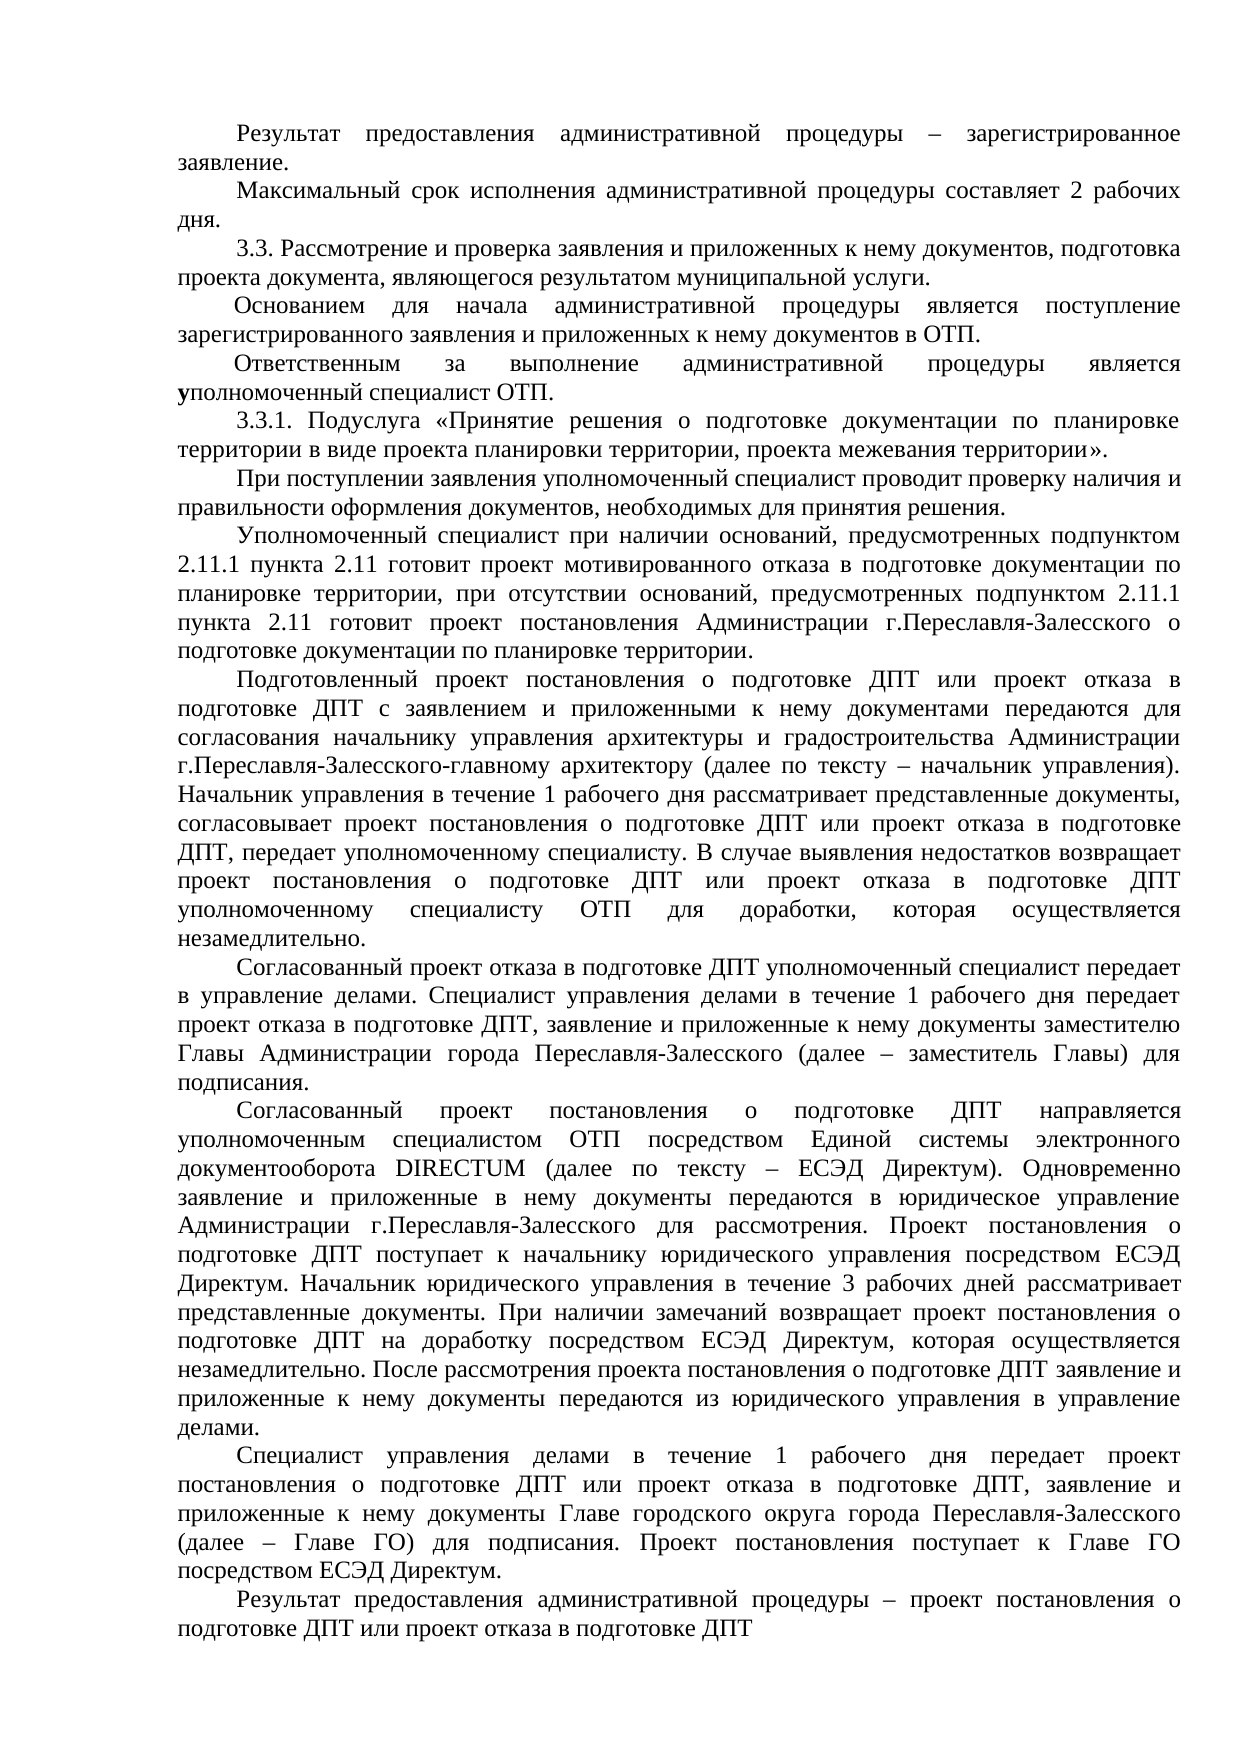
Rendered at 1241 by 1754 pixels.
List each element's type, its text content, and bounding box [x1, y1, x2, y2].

text Согласованный проект постановления о подготовке ДПТ направляется уполномоченным специалистом ОТП посредством Единой системы электронного документооборота DIRECTUM (далее по тексту – ЕСЭД Директум). Одновременно заявление и приложенные в нему документы передаются в юридическое управление Администрации г.Переславля-Залесского для рассмотрения. Проект постановления о подготовке ДПТ поступает к начальнику юридического управления посредством ЕСЭД Директум. Начальник юридического управления в течение 3 рабочих дней рассматривает представленные документы. При наличии замечаний возвращает проект постановления о подготовке ДПТ на доработку посредством ЕСЭД Директум, которая осуществляется незамедлительно. После рассмотрения проекта постановления о подготовке ДПТ заявление и приложенные к нему документы передаются из юридического управления в управление делами. [177, 1096, 1181, 1441]
text 3.3.1. Подуслуга «Принятие решения о подготовке документации по планировке территории в виде проекта планировки территории, проекта межевания территории». [177, 406, 1181, 463]
text Результат предоставления административной процедуры – проект постановления о подготовке ДПТ или проект отказа в подготовке ДПТ [177, 1584, 1181, 1642]
list Результат предоставления административной процедуры – зарегистрированное заявление. [177, 118, 1181, 176]
text 3.3. Рассмотрение и проверка заявления и приложенных к нему документов, подготовка проекта документа, являющегося результатом муниципальной услуги. [177, 233, 1181, 291]
text Ответственным за выполнение административной процедуры является уполномоченный специалист ОТП. [177, 348, 1181, 406]
text Специалист управления делами в течение 1 рабочего дня передает проект постановления о подготовке ДПТ или проект отказа в подготовке ДПТ, заявление и приложенные к нему документы Главе городского округа города Переславля-Залесского (далее – Главе ГО) для подписания. Проект постановления поступает к Главе ГО посредством ЕСЭД Директум. [177, 1441, 1181, 1584]
text Подготовленный проект постановления о подготовке ДПТ или проект отказа в подготовке ДПТ с заявлением и приложенными к нему документами передаются для согласования начальнику управления архитектуры и градостроительства Администрации г.Переславля-Залесского-главному архитектору (далее по тексту – начальник управления). Начальник управления в течение 1 рабочего дня рассматривает представленные документы, согласовывает проект постановления о подготовке ДПТ или проект отказа в подготовке ДПТ, передает уполномоченному специалисту. В случае выявления недостатков возвращает проект постановления о подготовке ДПТ или проект отказа в подготовке ДПТ уполномоченному специалисту ОТП для доработки, которая осуществляется незамедлительно. [177, 664, 1181, 952]
text Основанием для начала административной процедуры является поступление зарегистрированного заявления и приложенных к нему документов в ОТП. [177, 291, 1181, 348]
text При поступлении заявления уполномоченный специалист проводит проверку наличия и правильности оформления документов, необходимых для принятия решения. [177, 463, 1181, 521]
text Согласованный проект отказа в подготовке ДПТ уполномоченный специалист передает в управление делами. Специалист управления делами в течение 1 рабочего дня передает проект отказа в подготовке ДПТ, заявление и приложенные к нему документы заместителю Главы Администрации города Переславля-Залесского (далее – заместитель Главы) для подписания. [177, 952, 1181, 1096]
list Максимальный срок исполнения административной процедуры составляет 2 рабочих дня. [177, 176, 1181, 233]
text Уполномоченный специалист при наличии оснований, предусмотренных подпунктом 2.11.1 пункта 2.11 готовит проект мотивированного отказа в подготовке документации по планировке территории, при отсутствии оснований, предусмотренных подпунктом 2.11.1 пункта 2.11 готовит проект постановления Администрации г.Переславля-Залесского о подготовке документации по планировке территории. [177, 521, 1181, 664]
